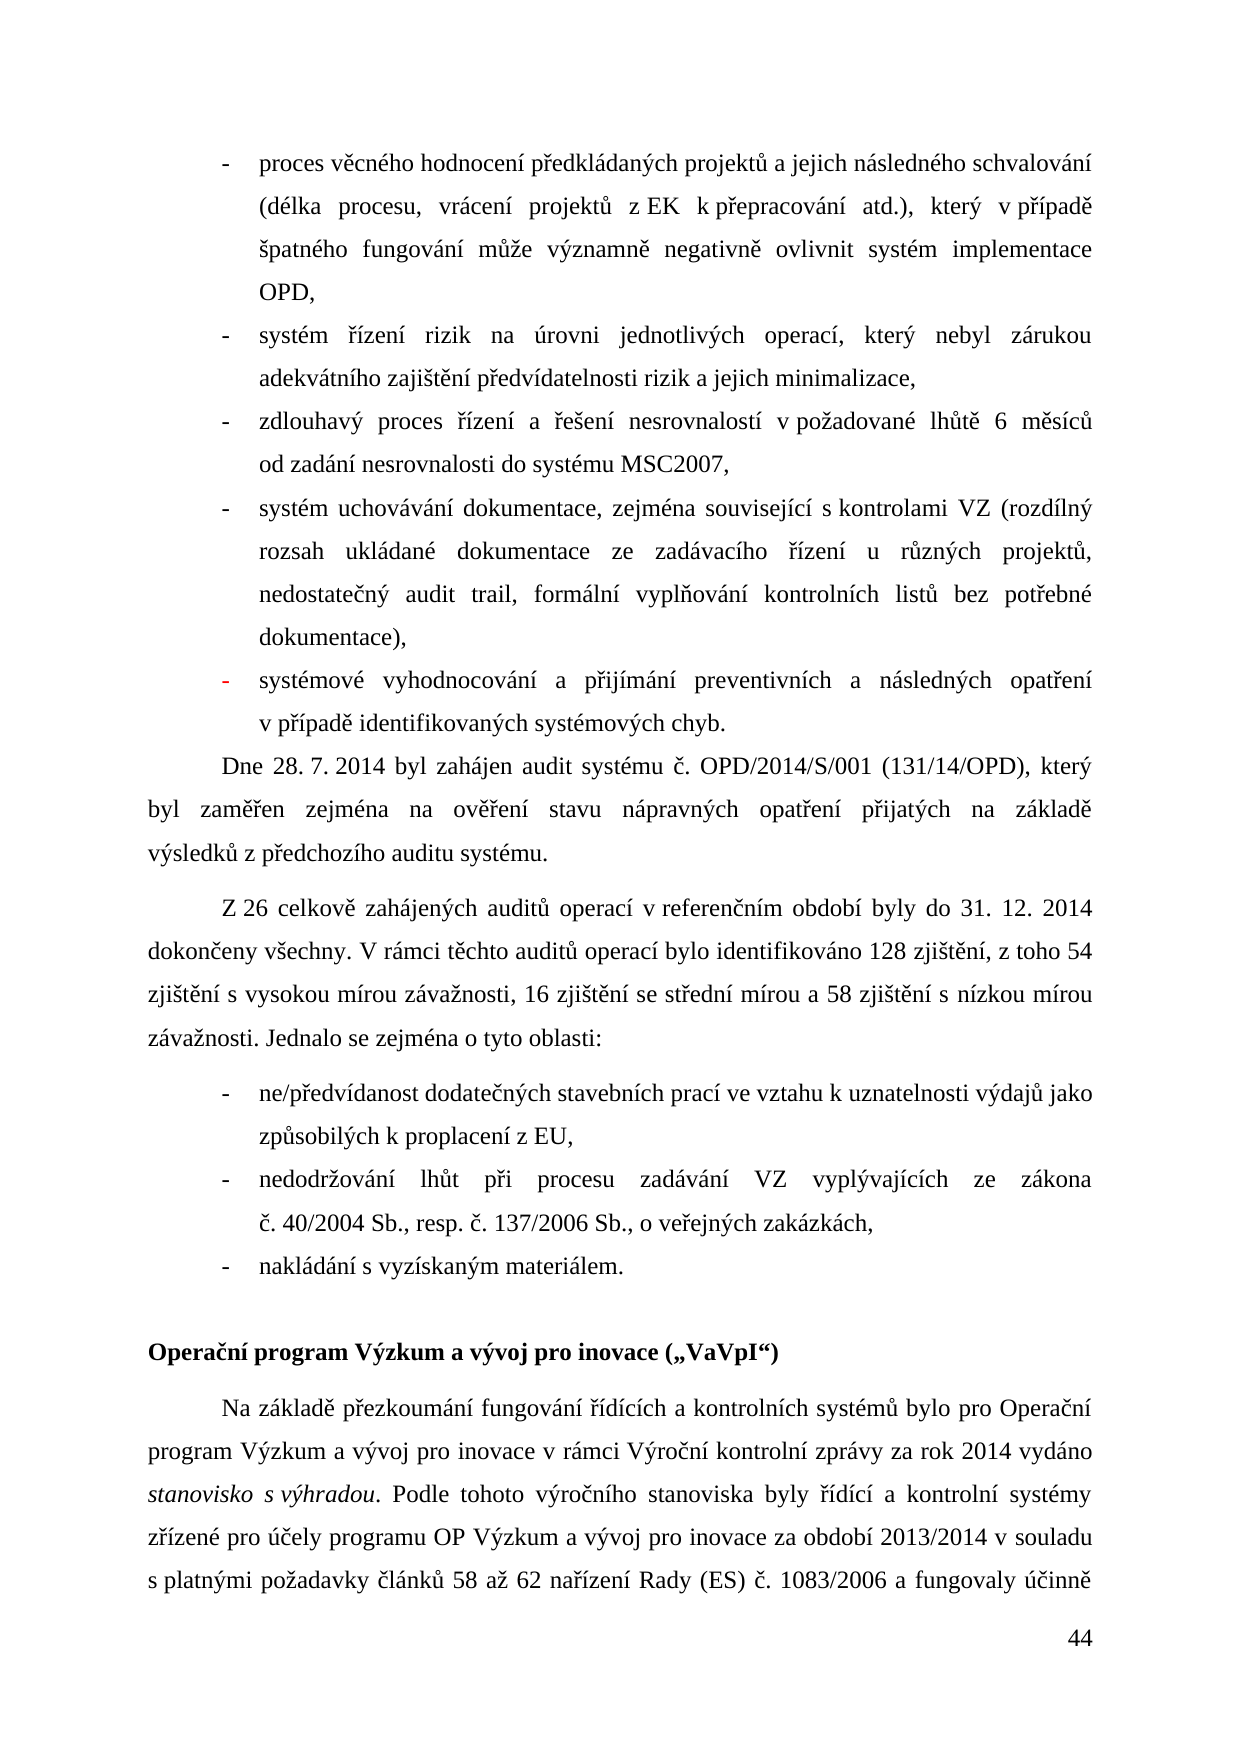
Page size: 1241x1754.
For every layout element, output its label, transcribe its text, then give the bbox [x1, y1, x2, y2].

list nakládání s vyzískaným materiálem. [221, 1251, 1093, 1279]
list ne/předvídanost dodatečných stavebních prací ve vztahu k uznatelnosti výdajů jako způsobilých k proplacení z EU, [221, 1078, 1093, 1150]
list nedodržování lhůt při procesu zadávání VZ vyplývajících ze zákona č. 40/2004 Sb., resp. č. 137/2006 Sb., o veřejných zakázkách, [221, 1164, 1093, 1236]
list proces věcného hodnocení předkládaných projektů a jejich následného schvalování (délka procesu, vrácení projektů z EK k přepracování atd.), který v případě špatného fungování může významně negativně ovlivnit systém implementace OPD, [221, 148, 1093, 306]
list zdlouhavý proces řízení a řešení nesrovnalostí v požadované lhůtě 6 měsíců od zadání nesrovnalosti do systému MSC2007, [221, 406, 1093, 478]
list systém řízení rizik na úrovni jednotlivých operací, který nebyl zárukou adekvátního zajištění předvídatelnosti rizik a jejich minimalizace, [221, 320, 1093, 392]
text Operační program Výzkum a vývoj pro inovace („VaVpI“) [148, 1337, 1093, 1366]
text Dne 28. 7. 2014 byl zahájen audit systému č. OPD/2014/S/001 (131/14/OPD), který byl zaměřen zejména na ověření stavu nápravných opatření přijatých na základě výsledků z předchozího auditu systému. [148, 751, 1093, 866]
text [148, 1393, 1093, 1594]
text Z 26 celkově zahájených auditů operací v referenčním období byly do 31. 12. 2014 dokončeny všechny. V rámci těchto auditů operací bylo identifikováno 128 zjištění, z toho 54 zjištění s vysokou mírou závažnosti, 16 zjištění se střední mírou a 58 zjištění s nízkou mírou závažnosti. Jednalo se zejména o tyto oblasti: [148, 893, 1093, 1051]
list systémové vyhodnocování a přijímání preventivních a následných opatření v případě identifikovaných systémových chyb. [221, 665, 1093, 737]
list systém uchovávání dokumentace, zejména související s kontrolami VZ (rozdílný rozsah ukládané dokumentace ze zadávacího řízení u různých projektů, nedostatečný audit trail, formální vyplňování kontrolních listů bez potřebné dokumentace), [221, 493, 1093, 651]
